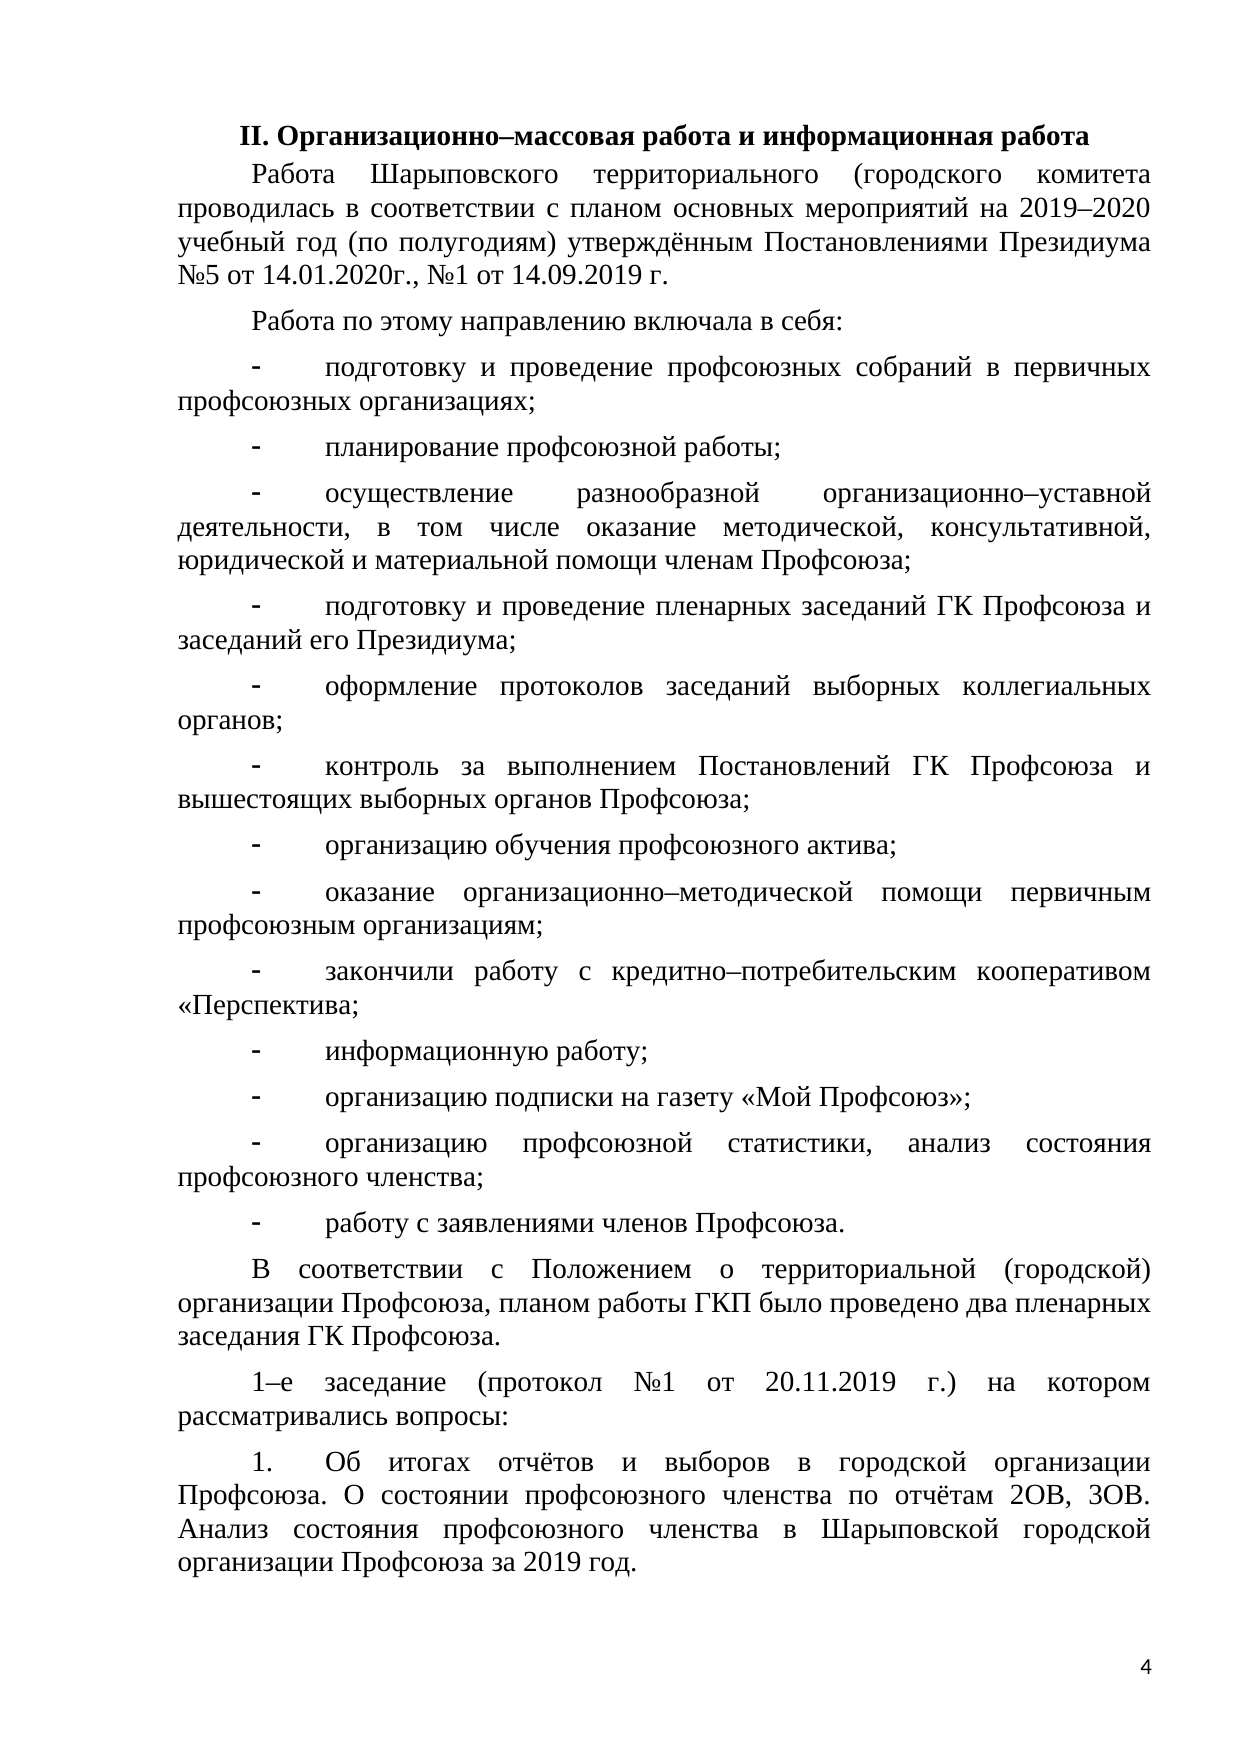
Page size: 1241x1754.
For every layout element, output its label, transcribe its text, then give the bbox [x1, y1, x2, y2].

list подготовку и проведение пленарных заседаний ГК Профсоюза и заседаний его Президиума; [177, 588, 1152, 656]
list подготовку и проведение профсоюзных собраний в первичных профсоюзных организациях; [177, 349, 1152, 417]
list организацию подписки на газету «Мой Профсоюз»; [177, 1079, 1152, 1113]
text 1–е заседание (протокол №1 от 20.11.2019 г.) на котором рассматривались вопросы: [177, 1364, 1152, 1431]
list информационную работу; [177, 1033, 1152, 1067]
subtitle II. Организационно–массовая работа и информационная работа [177, 118, 1152, 152]
list организацию профсоюзной статистики, анализ состояния профсоюзного членства; [177, 1125, 1152, 1192]
list оформление протоколов заседаний выборных коллегиальных органов; [177, 668, 1152, 735]
text Работа по этому направлению включала в себя: [177, 303, 1152, 337]
list осуществление разнообразной организационно–уставной деятельности, в том числе оказание методической, консультативной, юридической и материальной помощи членам Профсоюза; [177, 475, 1152, 576]
list контроль за выполнением Постановлений ГК Профсоюза и вышестоящих выборных органов Профсоюза; [177, 748, 1152, 815]
list работу с заявлениями членов Профсоюза. [177, 1205, 1152, 1239]
list закончили работу с кредитно–потребительским кооперативом «Перспектива; [177, 953, 1152, 1021]
list оказание организационно–методической помощи первичным профсоюзным организациям; [177, 874, 1152, 941]
list Об итогах отчётов и выборов в городской организации Профсоюза. О состоянии профсоюзного членства по отчётам 2ОВ, 3ОВ. Анализ состояния профсоюзного членства в Шарыповской городской организации Профсоюза за 2019 год. [177, 1444, 1152, 1578]
text Работа Шарыповского территориального (городского комитета проводилась в соответствии с планом основных мероприятий на 2019–2020 учебный год (по полугодиям) утверждённым Постановлениями Президиума №5 от 14.01.2020г., №1 от 14.09.2019 г. [177, 157, 1152, 291]
list организацию обучения профсоюзного актива; [177, 827, 1152, 861]
text В соответствии с Положением о территориальной (городской) организации Профсоюза, планом работы ГКП было проведено два пленарных заседания ГК Профсоюза. [177, 1251, 1152, 1352]
list планирование профсоюзной работы; [177, 429, 1152, 463]
